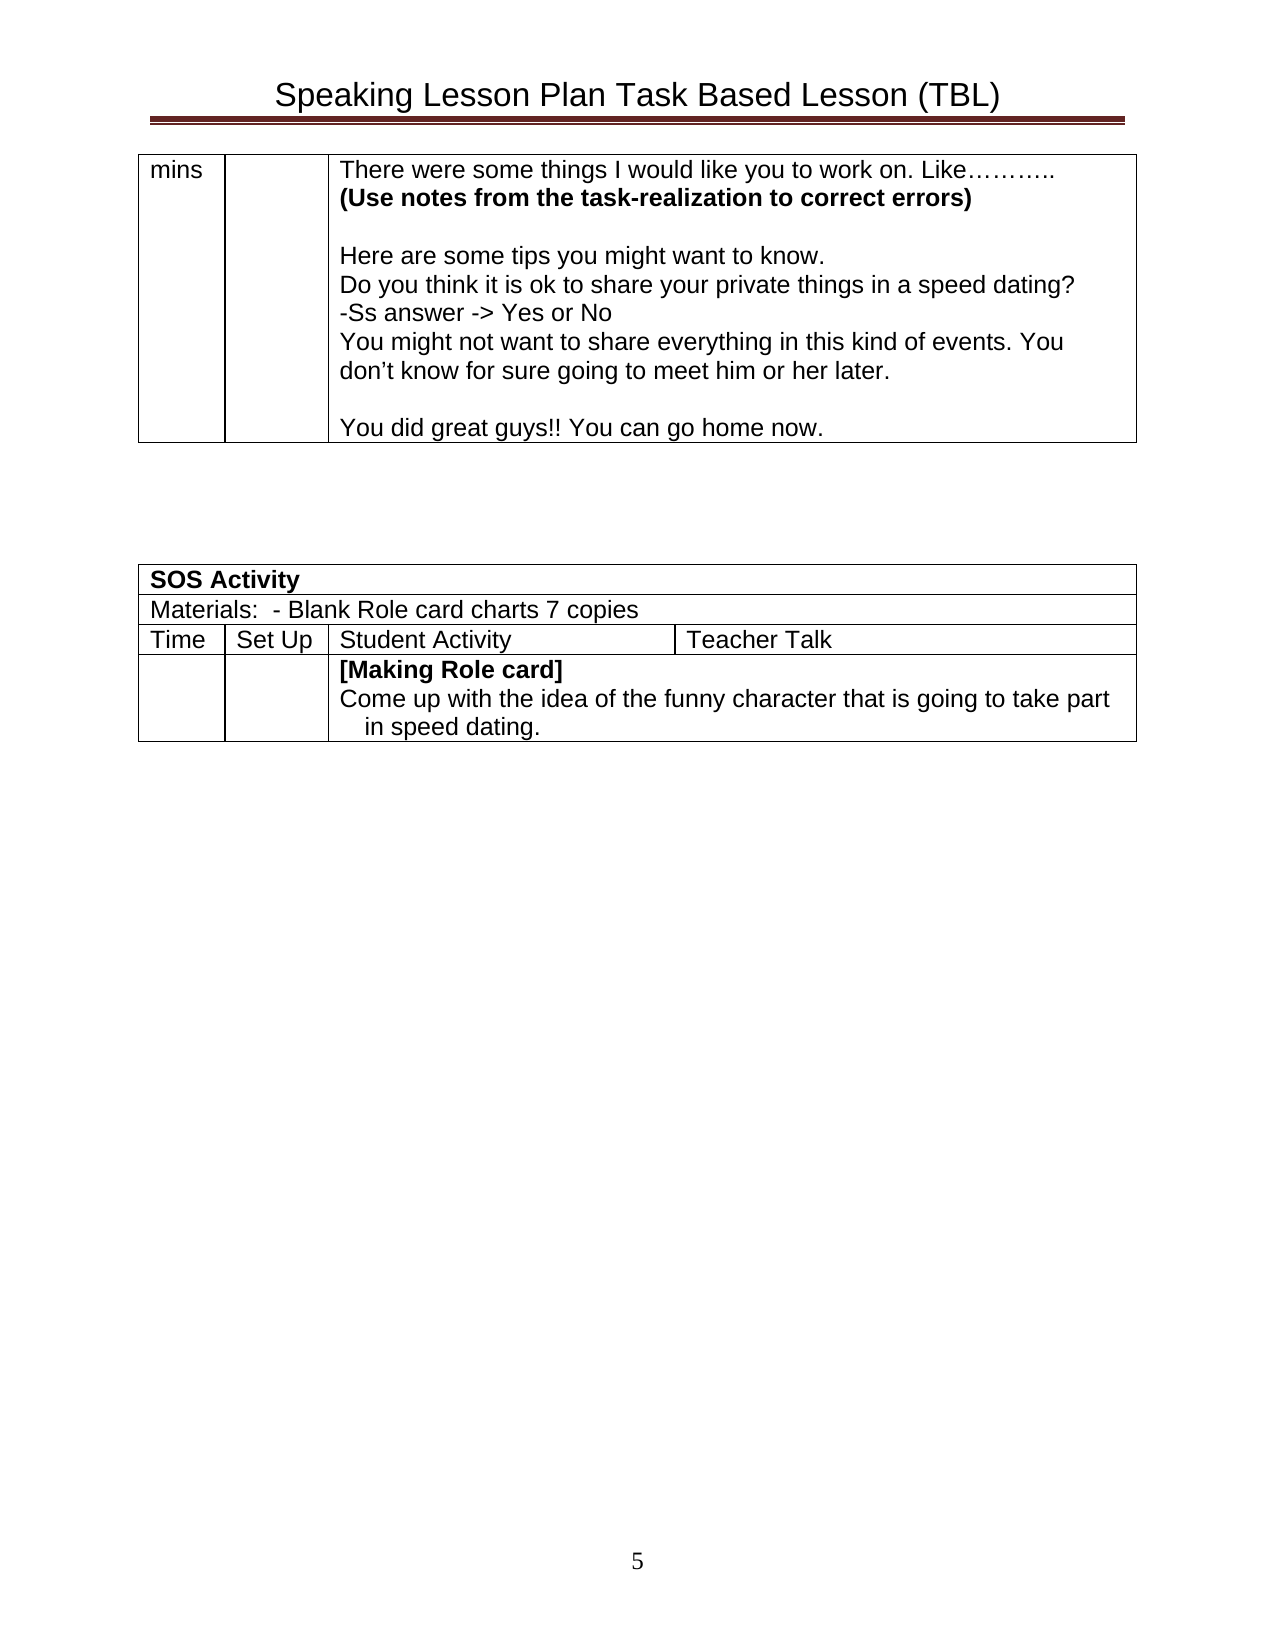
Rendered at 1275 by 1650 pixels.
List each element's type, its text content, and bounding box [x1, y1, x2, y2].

table_cell [226, 155, 328, 442]
table_header SOS Activity [139, 565, 1136, 594]
table_cell Set Up [226, 625, 328, 654]
table_cell Teacher Talk [676, 625, 1136, 654]
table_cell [329, 155, 1136, 442]
table_cell [226, 655, 328, 741]
table_cell Time [139, 625, 224, 654]
table_cell [Making Role card] Come up with the idea of the funny character that is going to take part in speed dating. [329, 655, 1136, 741]
table_cell [139, 655, 224, 741]
table_cell 4 mins [139, 155, 224, 442]
table_cell Student Activity [329, 625, 674, 654]
table_cell Materials: - Blank Role card charts 7 copies [139, 595, 1136, 624]
